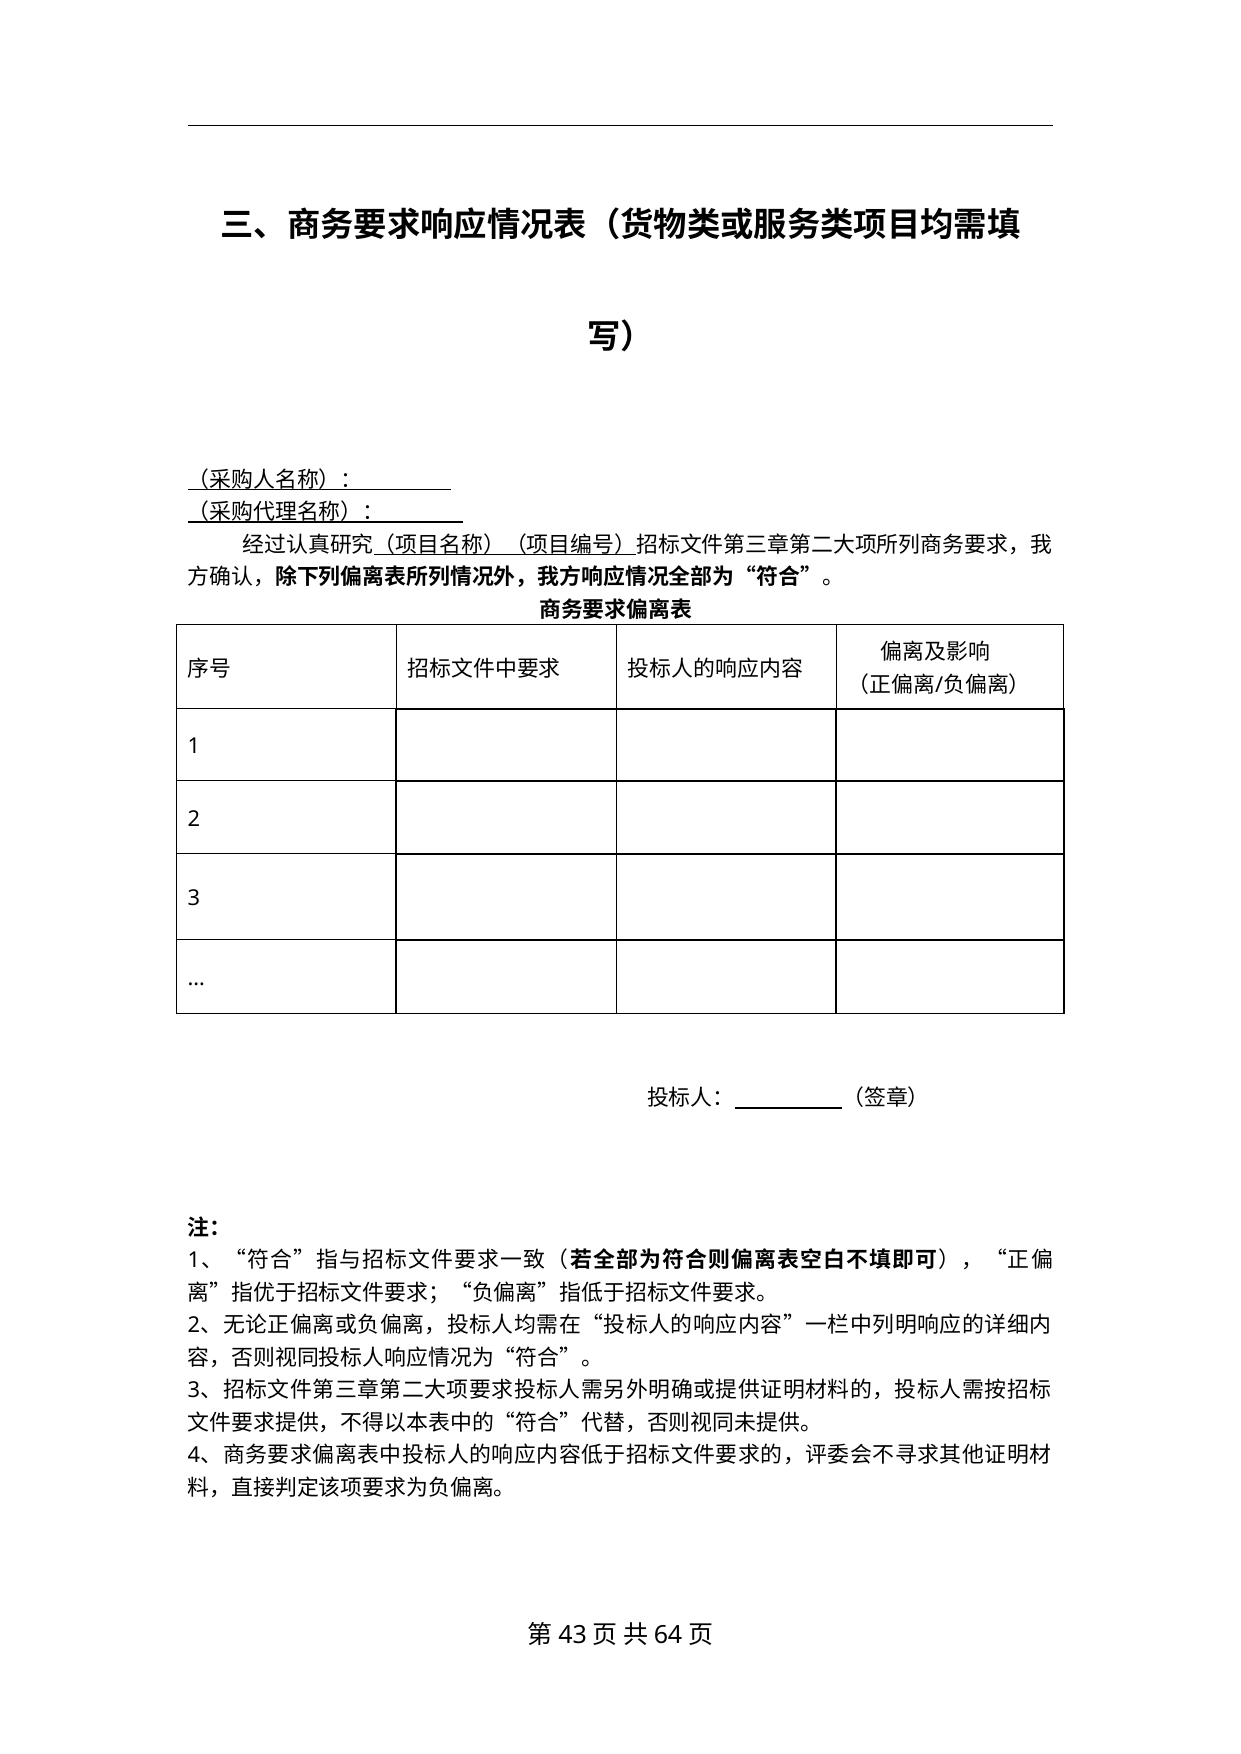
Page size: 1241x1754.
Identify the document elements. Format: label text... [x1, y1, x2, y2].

table_cell [617, 941, 835, 1013]
table_header 投标人的响应内容 [617, 625, 836, 708]
table_cell [397, 782, 616, 853]
text 商务要求偏离表 [187, 591, 1053, 624]
text 3、招标文件第三章第二大项要求投标人需另外明确或提供证明材料的，投标人需按招标文件要求提供，不得以本表中的“符合”代替，否则视同未提供。 [187, 1372, 1053, 1437]
table_cell 3 [177, 854, 395, 939]
table_cell [837, 710, 1063, 780]
table_header 偏离及影响 （正偏离/负偏离） [837, 625, 1063, 708]
table_cell [397, 710, 616, 780]
text （采购人名称）： [187, 461, 1053, 494]
table_cell [397, 855, 616, 939]
table_header 序号 [177, 625, 396, 708]
text 经过认真研究（项目名称）（项目编号）招标文件第三章第二大项所列商务要求，我方确认，除下列偏离表所列情况外，我方响应情况全部为“符合”。 [187, 526, 1053, 591]
text 注： [187, 1209, 1053, 1242]
table_cell 1 [177, 709, 395, 780]
text 1、“符合”指与招标文件要求一致（若全部为符合则偏离表空白不填即可），“正偏离”指优于招标文件要求；“负偏离”指低于招标文件要求。 [187, 1242, 1053, 1307]
table_cell [617, 855, 835, 939]
table_cell [617, 782, 835, 853]
table_header 招标文件中要求 [397, 625, 616, 708]
table_cell [837, 941, 1063, 1013]
text 4、商务要求偏离表中投标人的响应内容低于招标文件要求的，评委会不寻求其他证明材料，直接判定该项要求为负偏离。 [187, 1437, 1053, 1502]
table_cell [617, 710, 835, 780]
table_cell [837, 855, 1063, 939]
text 2、无论正偏离或负偏离，投标人均需在“投标人的响应内容”一栏中列明响应的详细内容，否则视同投标人响应情况为“符合”。 [187, 1307, 1053, 1372]
table_cell 2 [177, 781, 395, 853]
subtitle 三、商务要求响应情况表（货物类或服务类项目均需填写） [187, 189, 1053, 366]
table_cell … [177, 940, 395, 1013]
table_cell [837, 782, 1063, 853]
text 投标人： （签章） [187, 1079, 1053, 1112]
text （采购代理名称）： [187, 494, 1053, 526]
table_cell [397, 941, 616, 1013]
